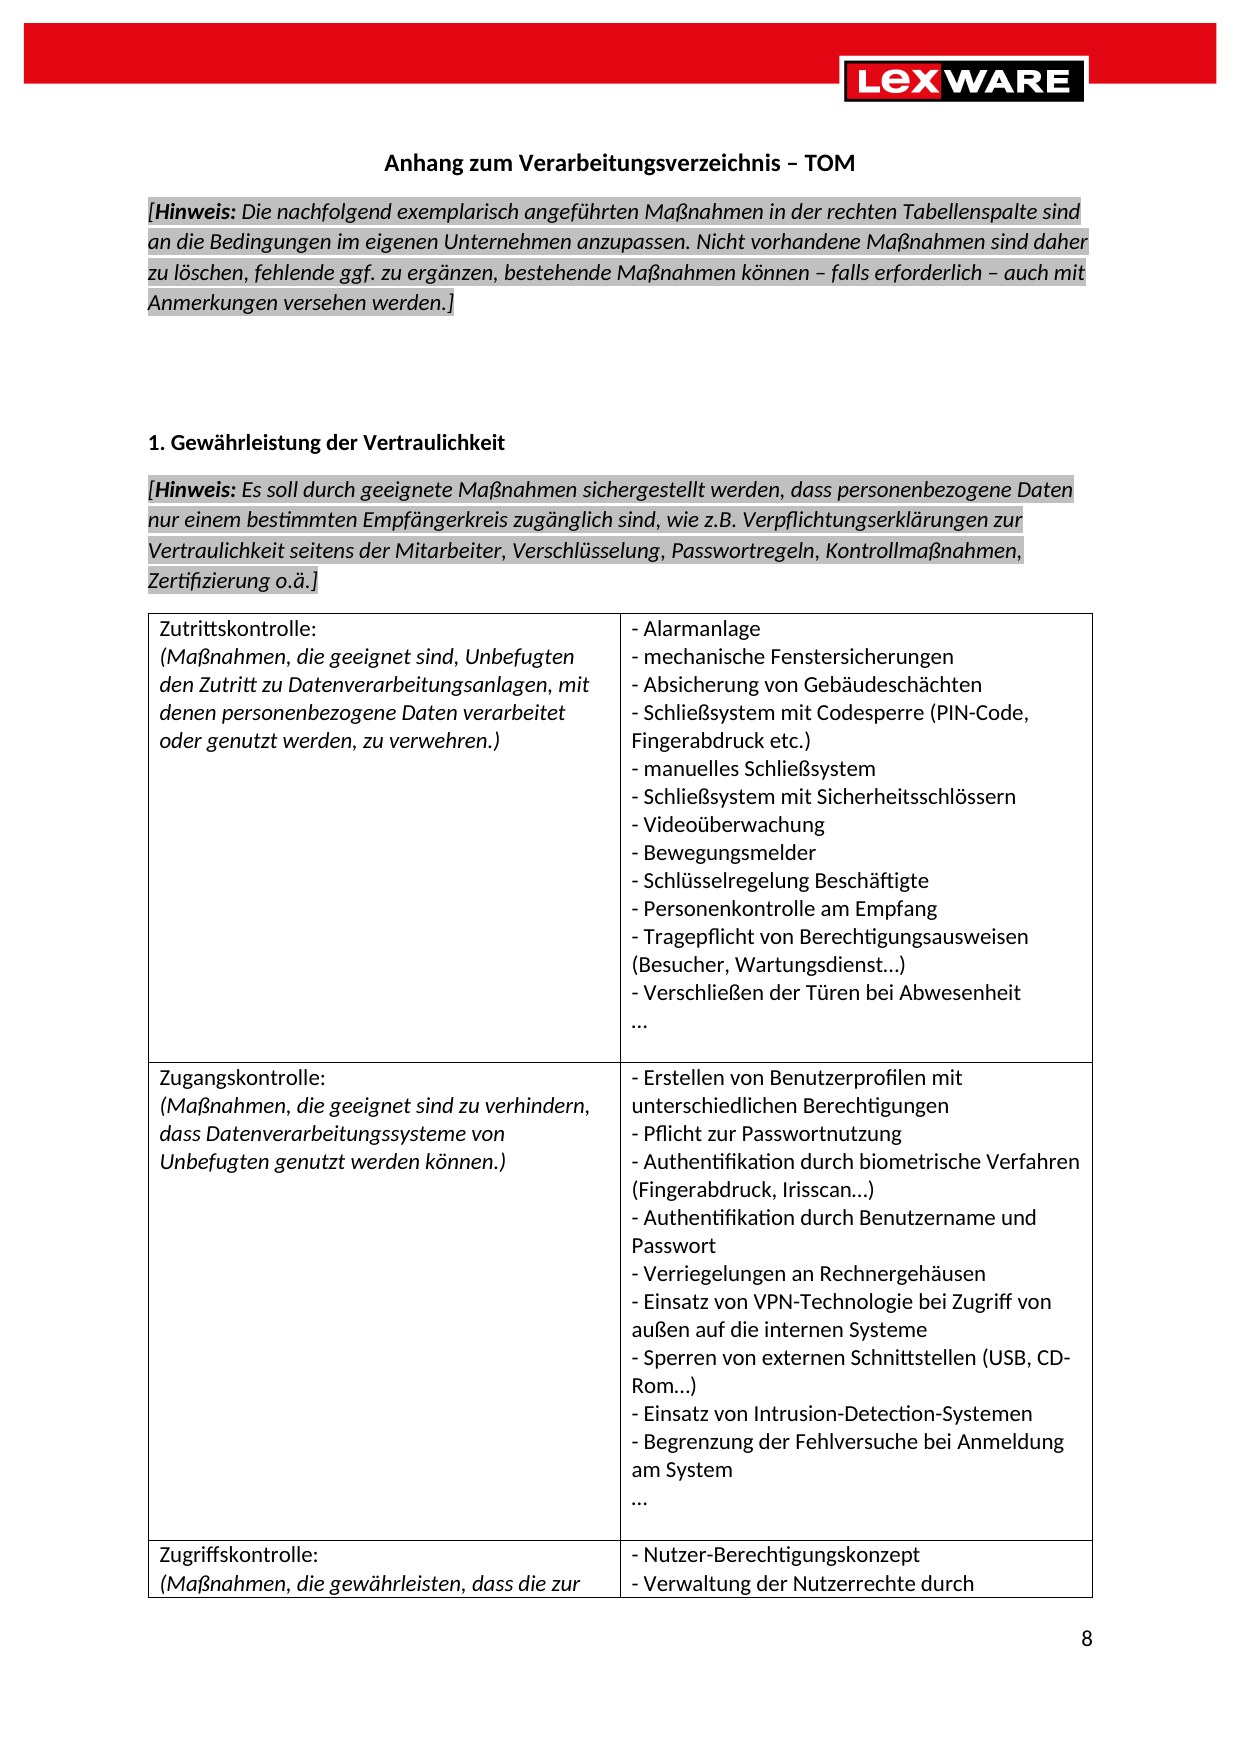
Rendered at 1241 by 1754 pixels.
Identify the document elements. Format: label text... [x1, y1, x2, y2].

table_header - Alarmanlage - mechanische Fenstersicherungen - Absicherung von Gebäudeschächten - Schließsystem mit Codesperre (PIN-Code, Fingerabdruck etc.) - manuelles Schließsystem - Schließsystem mit Sicherheitsschlössern - Videoüberwachung - Bewegungsmelder - Schlüsselregelung Beschäftigte - Personenkontrolle am Empfang - Tragepflicht von Berechtigungsausweisen (Besucher, Wartungsdienst…) - Verschließen der Türen bei Abwesenheit … [621, 614, 1092, 1062]
text [Hinweis: Die nachfolgend exemplarisch angeführten Maßnahmen in der rechten Tabellenspalte sind an die Bedingungen im eigenen Unternehmen anzupassen. Nicht vorhandene Maßnahmen sind daher zu löschen, fehlende ggf. zu ergänzen, bestehende Maßnahmen können – falls erforderlich – auch mit Anmerkungen versehen werden.] [148, 197, 1093, 316]
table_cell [149, 1541, 620, 1597]
text [Hinweis: Es soll durch geeignete Maßnahmen sichergestellt werden, dass personenbezogene Daten nur einem bestimmten Empfängerkreis zugänglich sind, wie z.B. Verpflichtungserklärungen zur Vertraulichkeit seitens der Mitarbeiter, Verschlüsselung, Passwortregeln, Kontrollmaßnahmen, Zertifizierung o.ä.] [148, 475, 1093, 594]
table_header Zutrittskontrolle: (Maßnahmen, die geeignet sind, Unbefugten den Zutritt zu Datenverarbeitungsanlagen, mit denen personenbezogene Daten verarbeitet oder genutzt werden, zu verwehren.) [149, 614, 620, 1062]
text Anhang zum Verarbeitungsverzeichnis – TOM [148, 148, 1093, 178]
text 1. Gewährleistung der Vertraulichkeit [148, 428, 1093, 456]
table_cell Zugangskontrolle: (Maßnahmen, die geeignet sind zu verhindern, dass Datenverarbeitungssysteme von Unbefugten genutzt werden können.) [149, 1063, 620, 1539]
table_cell - Erstellen von Benutzerprofilen mit unterschiedlichen Berechtigungen - Pflicht zur Passwortnutzung - Authentifikation durch biometrische Verfahren (Fingerabdruck, Irisscan…) - Authentifikation durch Benutzername und Passwort - Verriegelungen an Rechnergehäusen - Einsatz von VPN-Technologie bei Zugriff von außen auf die internen Systeme - Sperren von externen Schnittstellen (USB, CD-Rom…) - Einsatz von Intrusion-Detection-Systemen - Begrenzung der Fehlversuche bei Anmeldung am System … [621, 1063, 1092, 1539]
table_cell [621, 1541, 1092, 1597]
picture [23, 23, 1217, 107]
